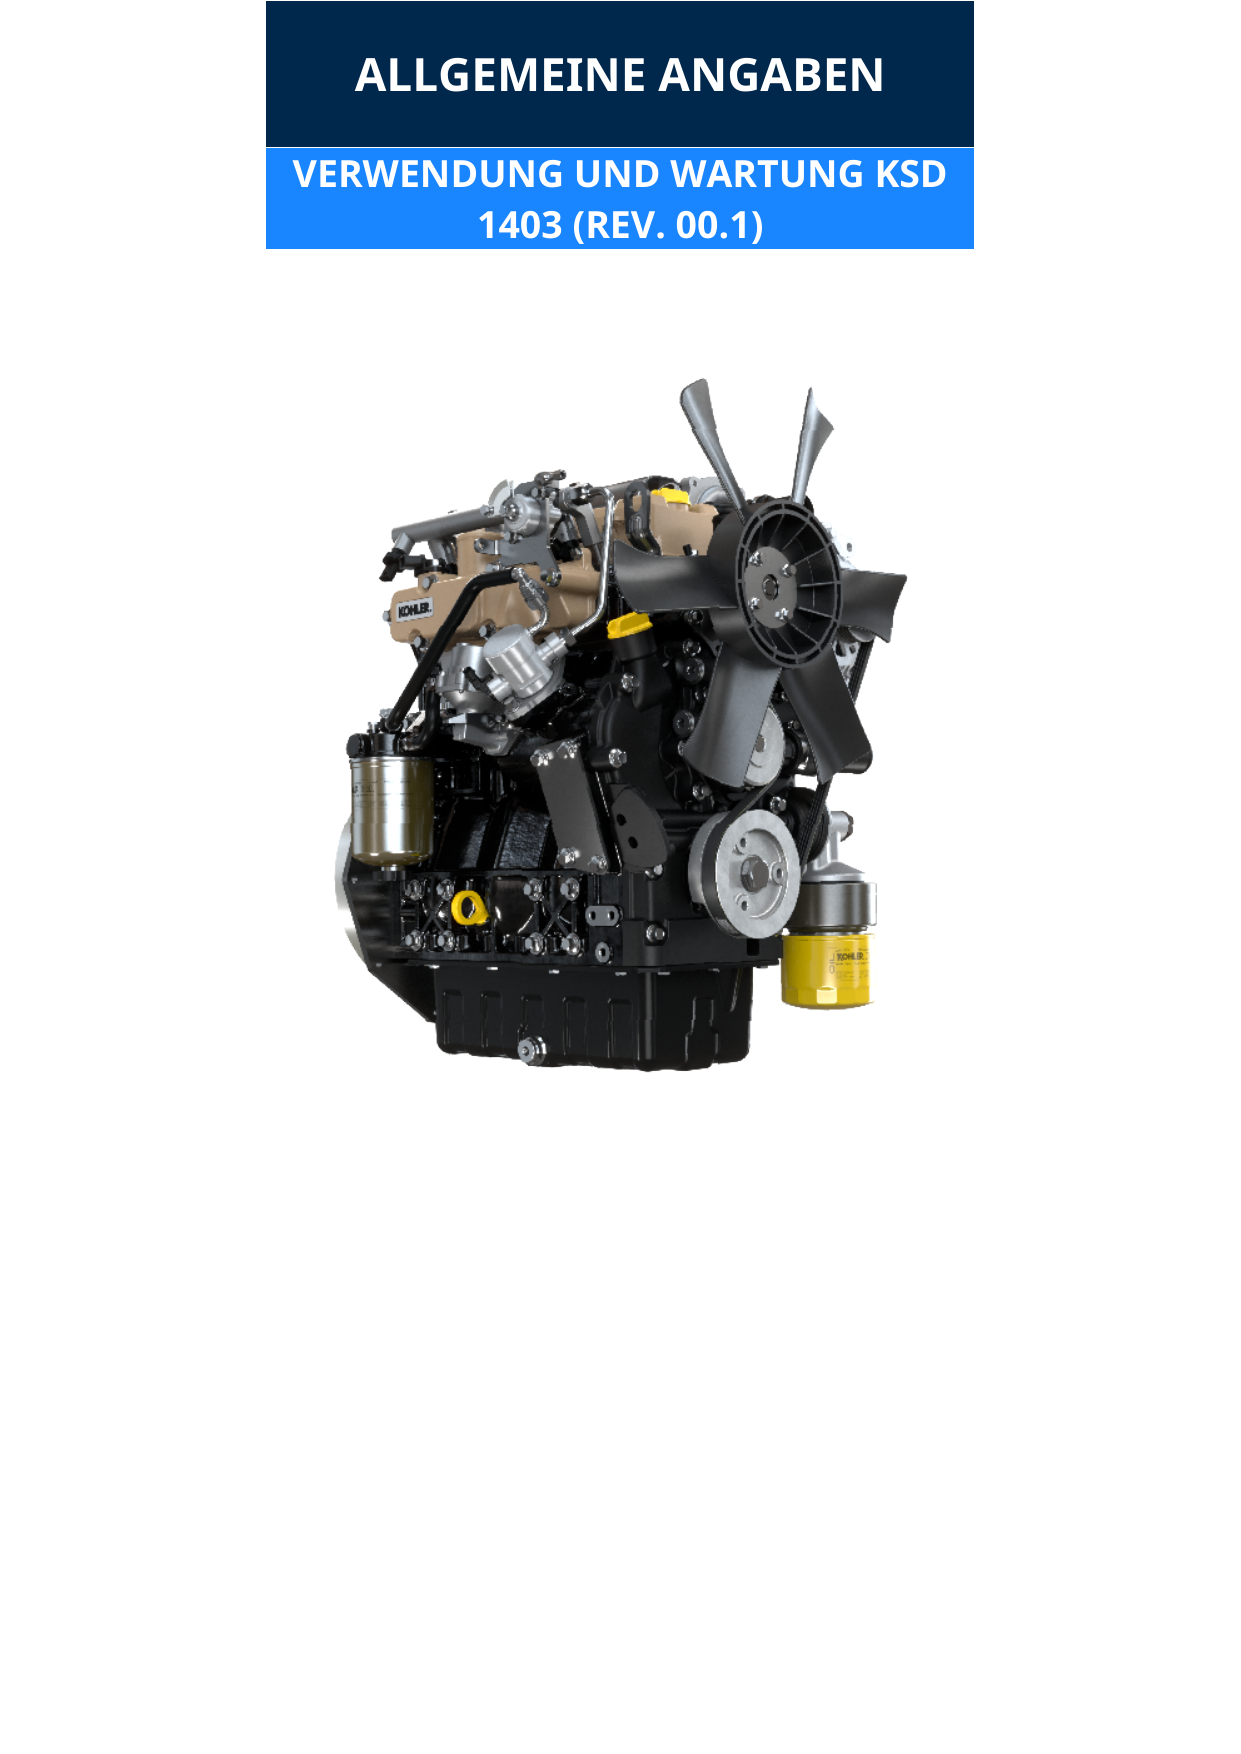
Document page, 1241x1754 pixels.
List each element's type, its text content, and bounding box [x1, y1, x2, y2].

table_cell Verwendung und Wartung KSD 1403 (Rev. 00.1) [266, 148, 974, 249]
table_header Allgemeine Angaben [266, 1, 974, 147]
picture [245, 349, 995, 1100]
